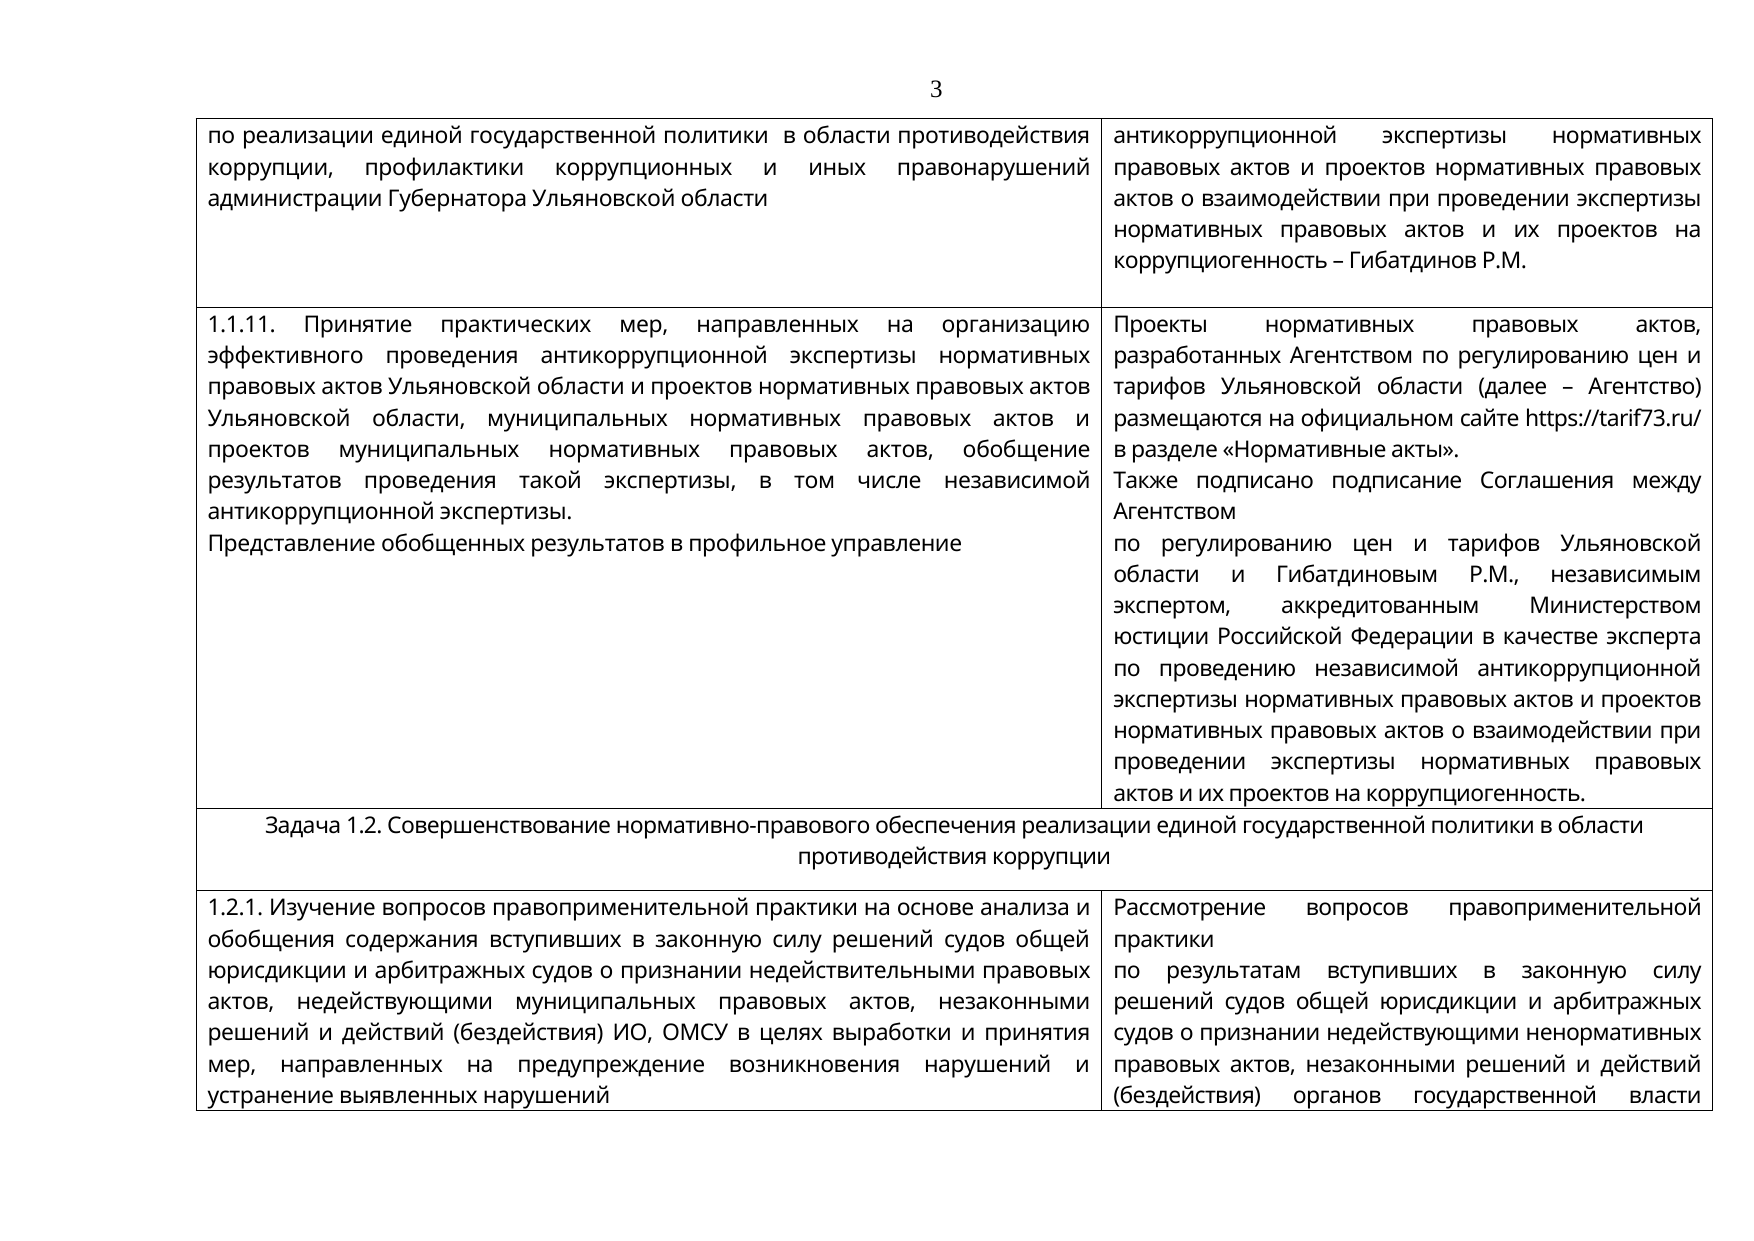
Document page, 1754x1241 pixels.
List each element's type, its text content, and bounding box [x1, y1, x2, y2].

table_cell 1.1.11. Принятие практических мер, направленных на организацию эффективного проведения антикоррупционной экспертизы нормативных правовых актов Ульяновской области и проектов нормативных правовых актов Ульяновской области, муниципальных нормативных правовых актов и проектов муниципальных нормативных правовых актов, обобщение результатов проведения такой экспертизы, в том числе независимой антикоррупционной экспертизы. Представление обобщенных результатов в профильное управление [197, 308, 1101, 808]
table_cell Задача 1.2. Совершенствование нормативно-правового обеспечения реализации единой государственной политики в области противодействия коррупции [197, 809, 1712, 890]
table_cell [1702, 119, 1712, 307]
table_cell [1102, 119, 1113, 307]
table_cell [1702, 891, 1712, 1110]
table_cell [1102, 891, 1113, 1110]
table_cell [197, 119, 1101, 307]
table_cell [197, 891, 1101, 1110]
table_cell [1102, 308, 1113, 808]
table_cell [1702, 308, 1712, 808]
